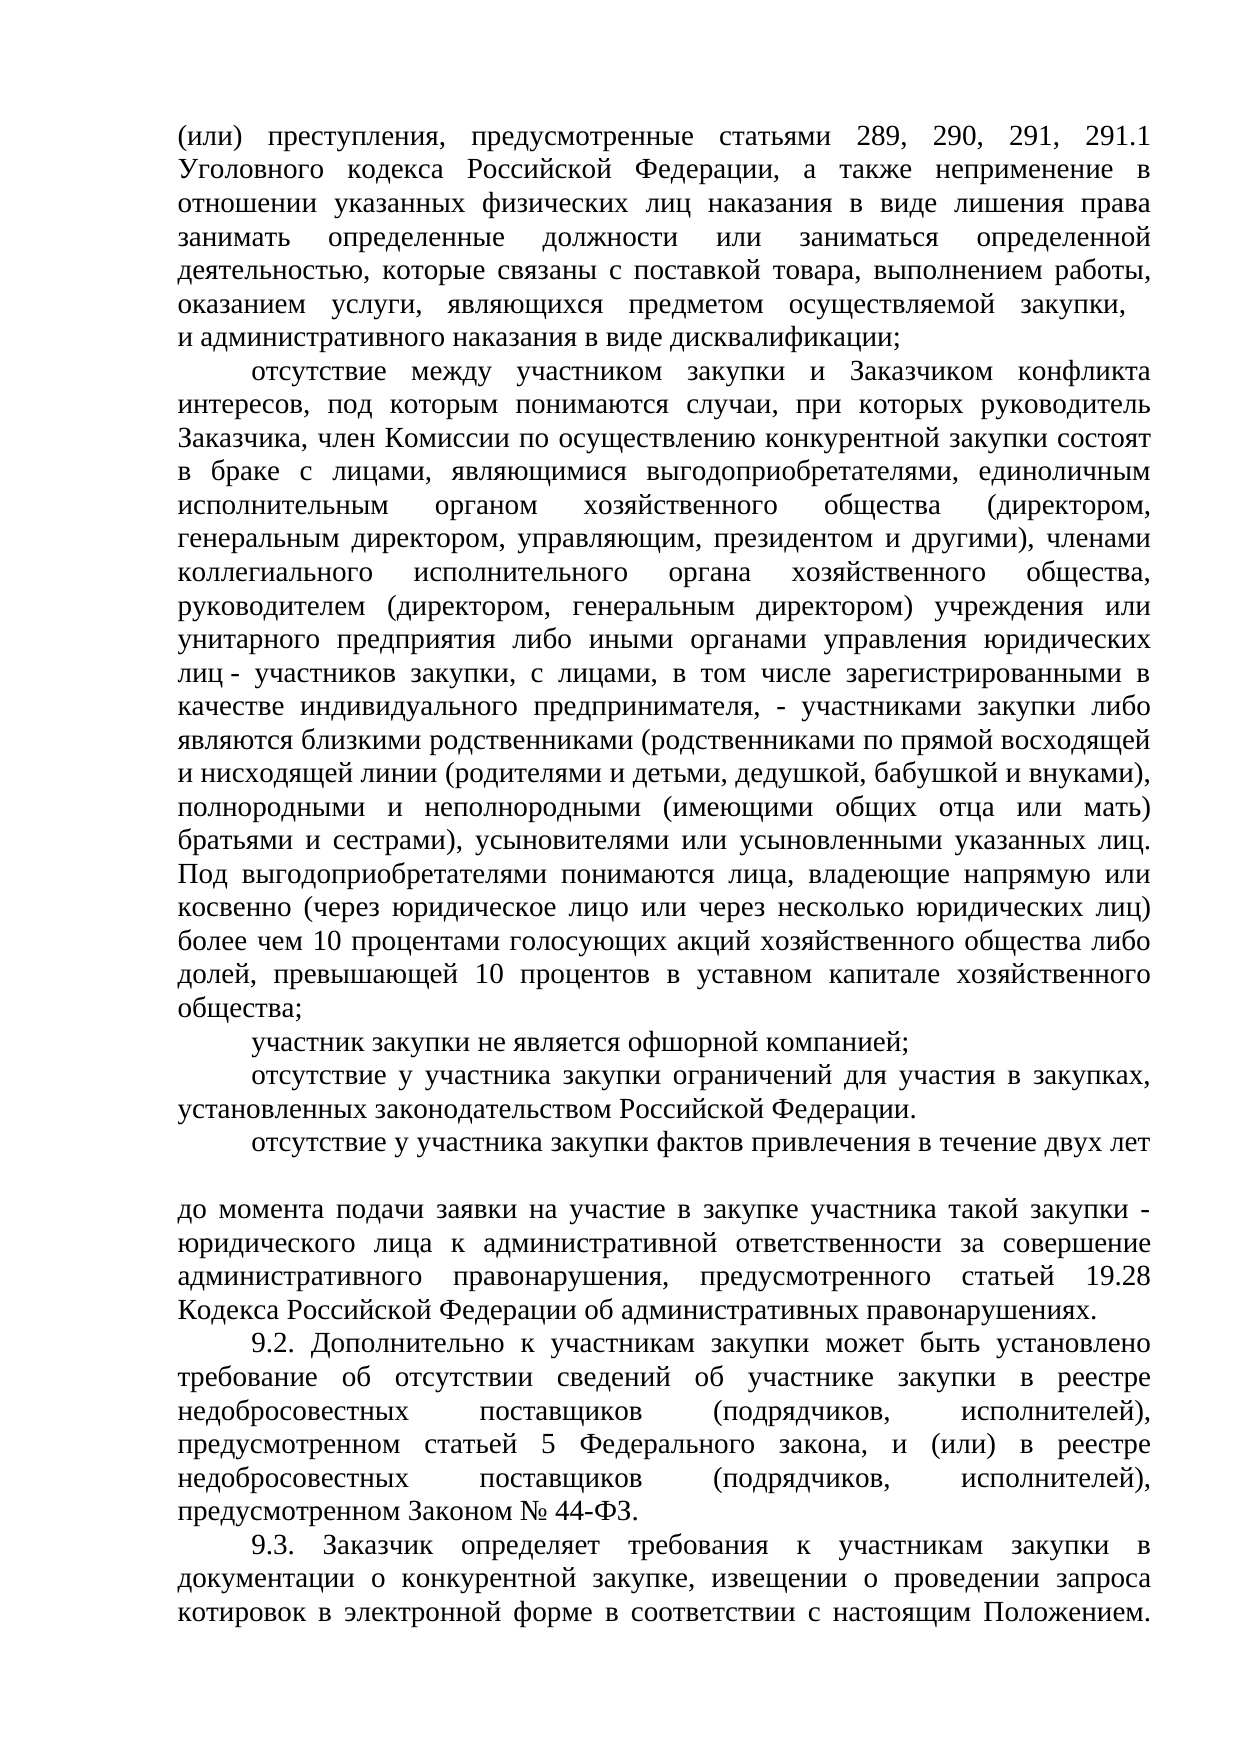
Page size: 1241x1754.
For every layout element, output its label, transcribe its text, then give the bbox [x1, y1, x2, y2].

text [177, 1527, 1152, 1627]
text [177, 118, 1152, 353]
text 9.2. Дополнительно к участникам закупки может быть установлено требование об отсутствии сведений об участнике закупки в реестре недобросовестных поставщиков (подрядчиков, исполнителей), предусмотренном статьей 5 Федерального закона, и (или) в реестре недобросовестных поставщиков (подрядчиков, исполнителей), предусмотренном Законом № 44-ФЗ. [177, 1326, 1152, 1527]
text отсутствие у участника закупки ограничений для участия в закупках, установленных законодательством Российской Федерации. [177, 1057, 1152, 1124]
text отсутствие у участника закупки фактов привлечения в течение двух лет до момента подачи заявки на участие в закупке участника такой закупки - юридического лица к административной ответственности за совершение административного правонарушения, предусмотренного статьей 19.28 Кодекса Российской Федерации об административных правонарушениях. [177, 1124, 1152, 1326]
text отсутствие между участником закупки и Заказчиком конфликта интересов, под которым понимаются случаи, при которых руководитель Заказчика, член Комиссии по осуществлению конкурентной закупки состоят в браке с лицами, являющимися выгодоприобретателями, единоличным исполнительным органом хозяйственного общества (директором, генеральным директором, управляющим, президентом и другими), членами коллегиального исполнительного органа хозяйственного общества, руководителем (директором, генеральным директором) учреждения или унитарного предприятия либо иными органами управления юридических лиц - участников закупки, с лицами, в том числе зарегистрированными в качестве индивидуального предпринимателя, - участниками закупки либо являются близкими родственниками (родственниками по прямой восходящей и нисходящей линии (родителями и детьми, дедушкой, бабушкой и внуками), полнородными и неполнородными (имеющими общих отца или мать) братьями и сестрами), усыновителями или усыновленными указанных лиц. Под выгодоприобретателями понимаются лица, владеющие напрямую или косвенно (через юридическое лицо или через несколько юридических лиц) более чем 10 процентами голосующих акций хозяйственного общества либо долей, превышающей 10 процентов в уставном капитале хозяйственного общества; [177, 353, 1152, 1024]
text участник закупки не является офшорной компанией; [177, 1024, 1152, 1057]
